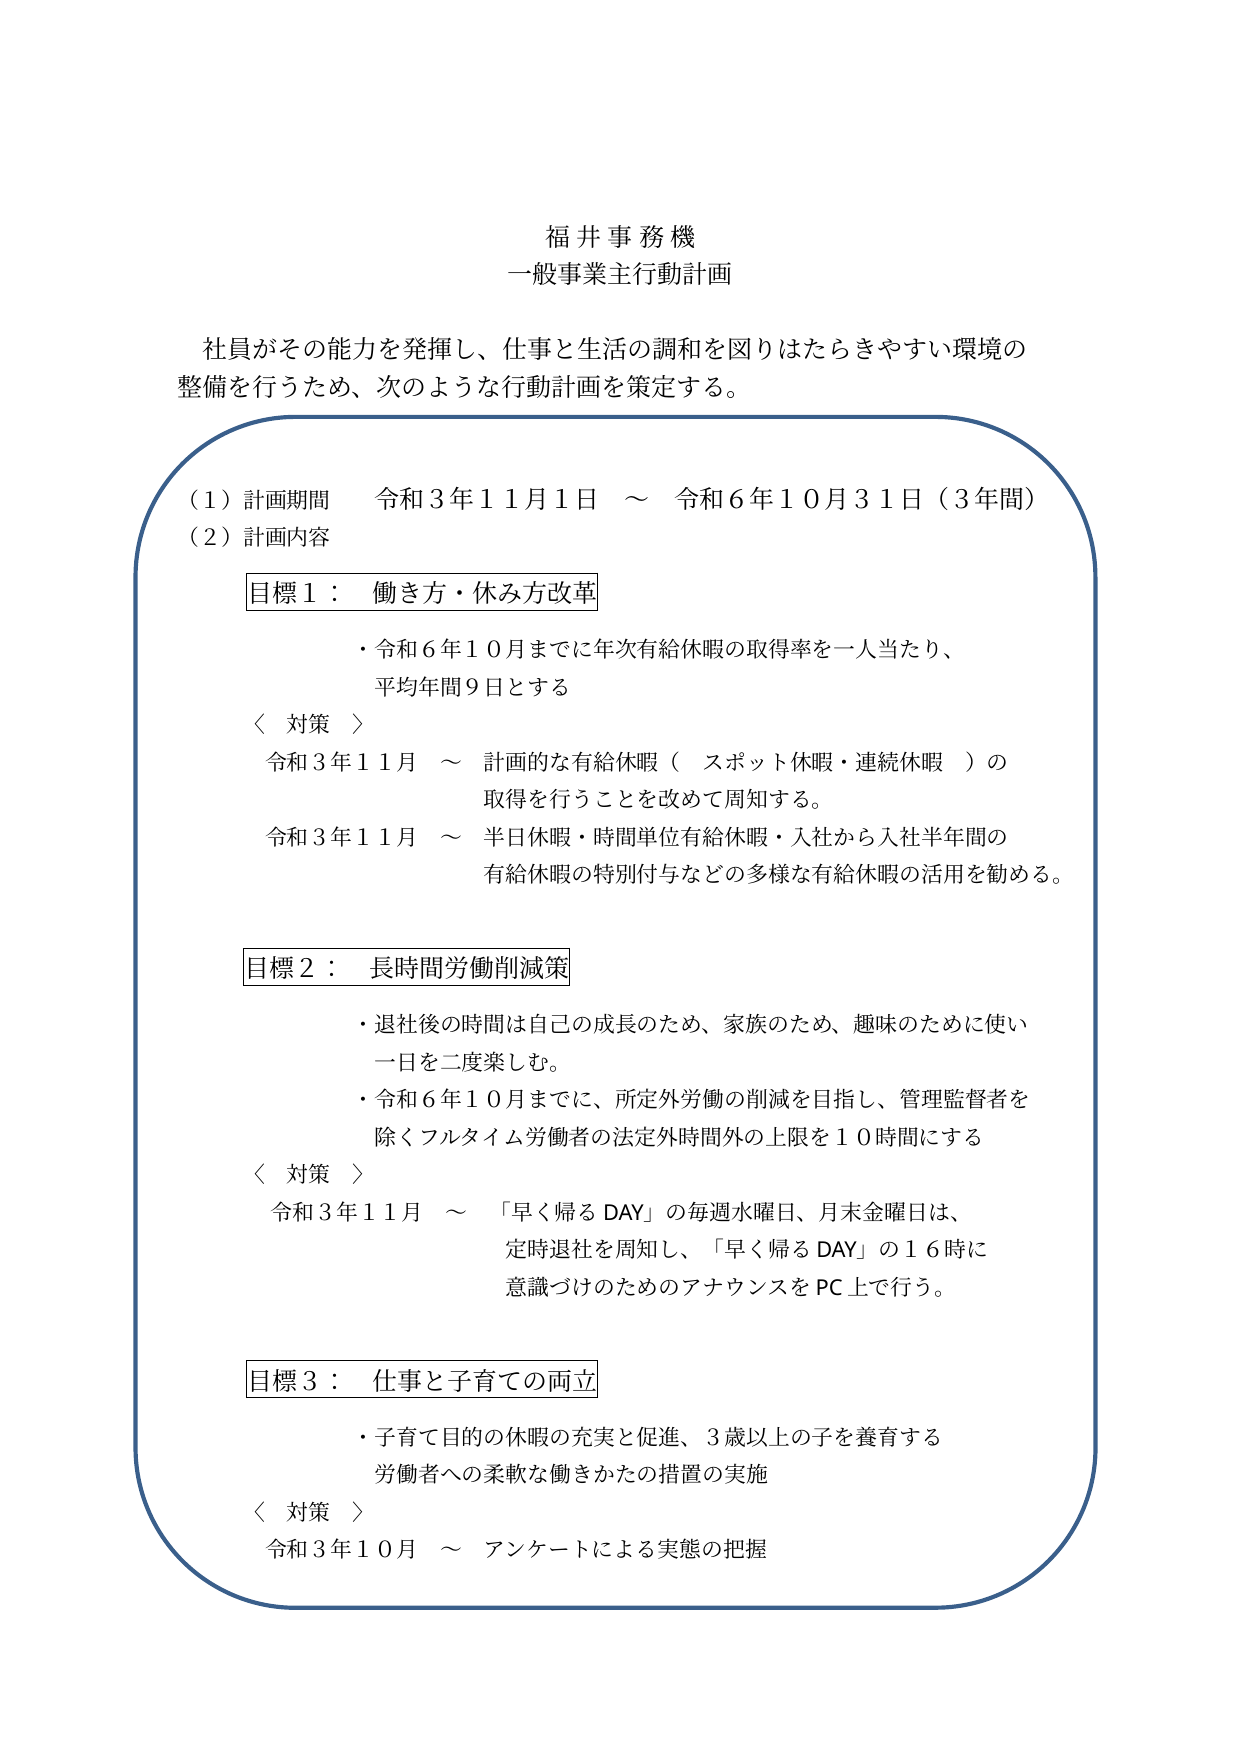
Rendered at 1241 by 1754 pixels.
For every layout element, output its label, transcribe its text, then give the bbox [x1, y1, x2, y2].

text 除くフルタイム労働者の法定外時間外の上限を１０時間にする [352, 1117, 1063, 1154]
text 令和３年１０月 ～ アンケートによる実態の把握 [177, 1529, 1063, 1567]
text 労働者への柔軟な働きかたの措置の実施 [177, 1454, 1063, 1492]
text 〈 対策 〉 [177, 704, 1063, 742]
text 令和３年１１月 ～ 「早く帰るDAY」の毎週水曜日、月末金曜日は、 [177, 1192, 1063, 1229]
text 一日を二度楽しむ。 [374, 1042, 1063, 1079]
text 〈 対策 〉 [177, 1154, 1063, 1192]
text 平均年間９日とする [352, 667, 1063, 704]
text （２）計画内容 [177, 517, 1063, 554]
text 令和３年１１月 ～ 計画的な有給休暇（ スポット休暇・連続休暇 ）の [177, 742, 1063, 779]
text 定時退社を周知し、「早く帰るDAY」の１６時に [177, 1229, 1063, 1267]
text 目標３： 仕事と子育ての両立 [177, 1342, 1063, 1417]
text 令和３年１１月 ～ 半日休暇・時間単位有給休暇・入社から入社半年間の [177, 817, 1063, 854]
text 取得を行うことを改めて周知する。 [177, 779, 1063, 817]
text （１）計画期間 令和３年１１月１日 ～ 令和６年１０月３１日（３年間） [177, 479, 1063, 517]
text 〈 対策 〉 [177, 1492, 1063, 1529]
text 目標２： 長時間労働削減策 [243, 929, 1063, 1004]
text 福 井 事 務 機 [177, 217, 1063, 254]
text 意識づけのためのアナウンスをPC上で行う。 [177, 1267, 1063, 1304]
text ・子育て目的の休暇の充実と促進、３歳以上の子を養育する [177, 1417, 1063, 1454]
text 有給休暇の特別付与などの多様な有給休暇の活用を勧める。 [177, 854, 1063, 892]
text 整備を行うため、次のような行動計画を策定する。 [177, 367, 1063, 404]
text ・令和６年１０月までに、所定外労働の削減を目指し、管理監督者を [352, 1079, 1063, 1117]
text ・令和６年１０月までに年次有給休暇の取得率を一人当たり、 [352, 629, 1063, 667]
text 社員がその能力を発揮し、仕事と生活の調和を図りはたらきやすい環境の [177, 329, 1063, 367]
text ・退社後の時間は自己の成長のため、家族のため、趣味のために使い [352, 1004, 1063, 1042]
text 目標１： 働き方・休み方改革 [177, 554, 1063, 629]
text 一般事業主行動計画 [177, 254, 1063, 292]
